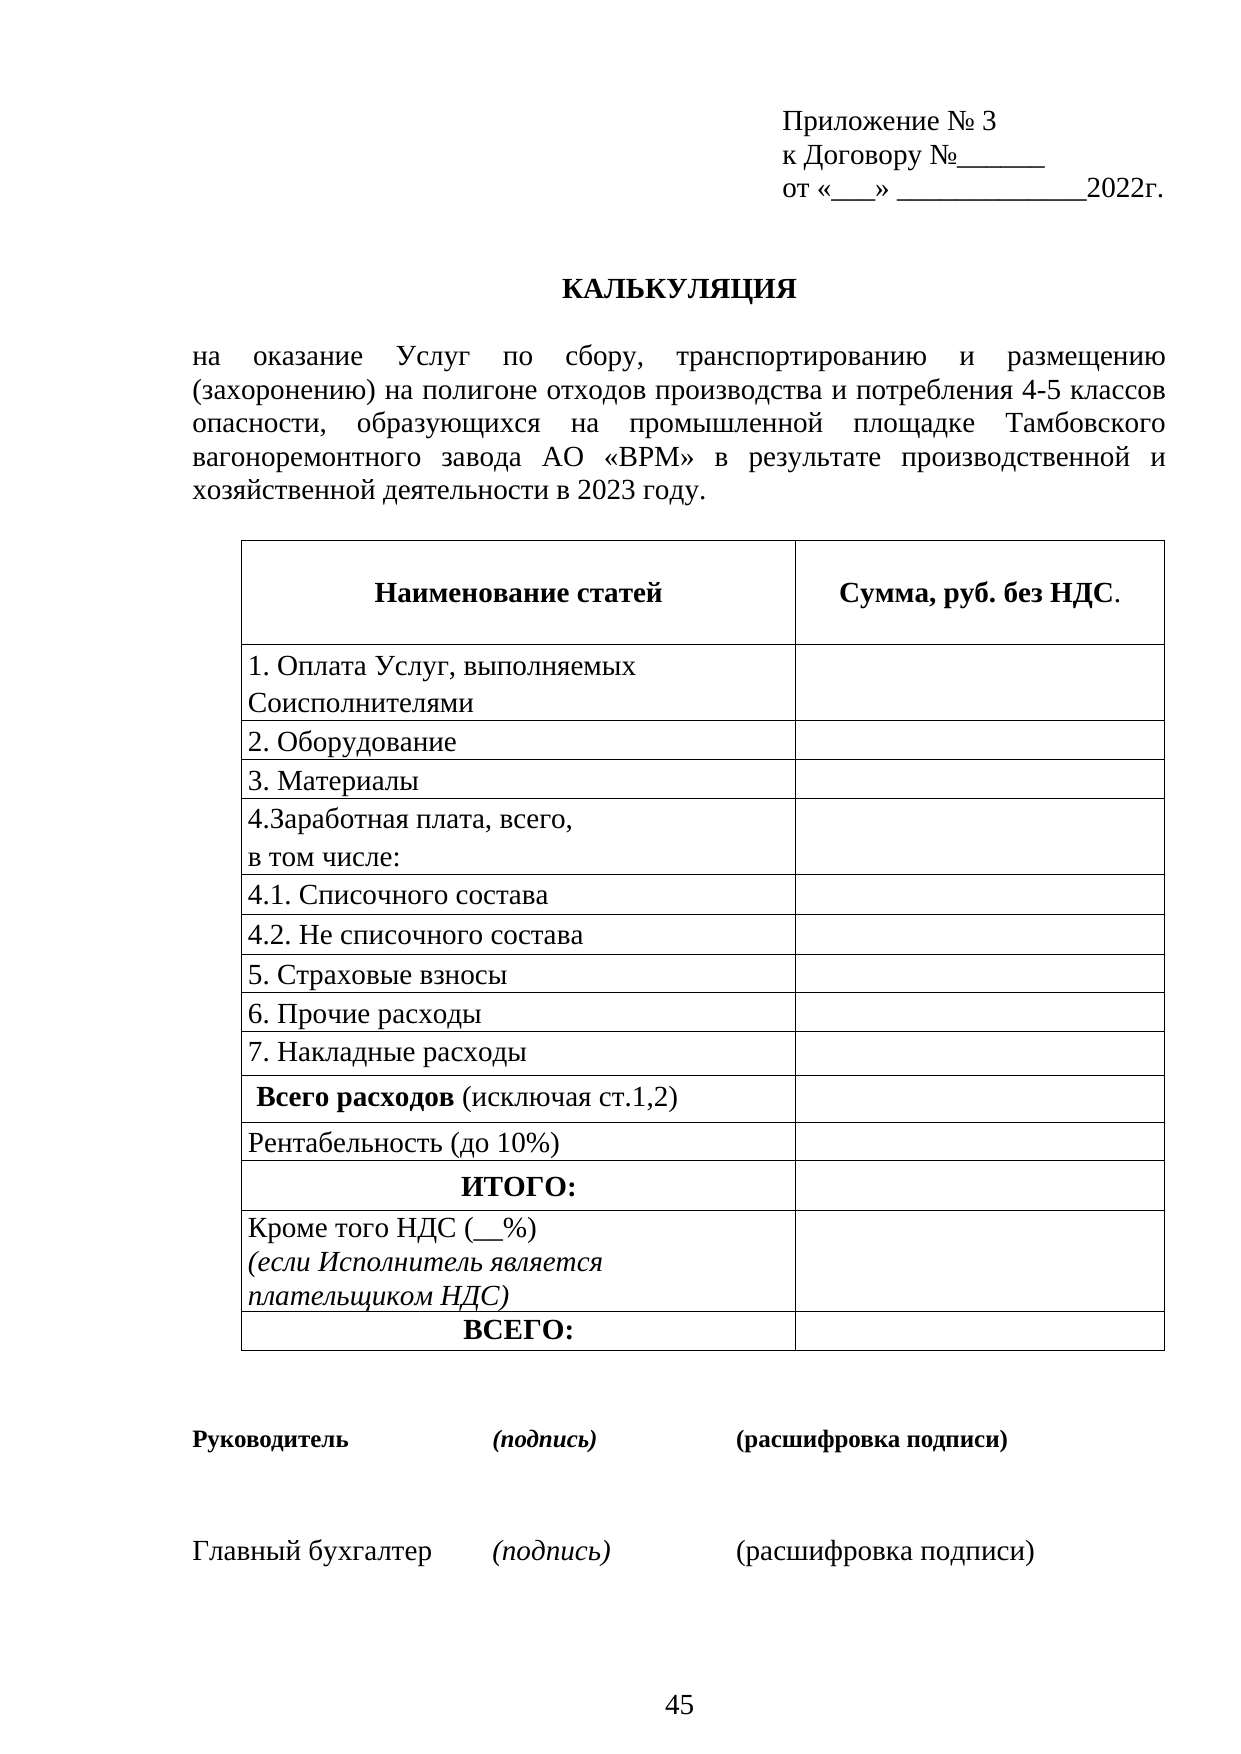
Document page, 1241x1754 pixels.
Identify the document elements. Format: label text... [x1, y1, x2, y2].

table_cell 5. Страховые взносы [242, 955, 795, 992]
table_cell [796, 1123, 1164, 1160]
table_cell 7. Накладные расходы [242, 1032, 795, 1075]
table_header Сумма, руб. без НДС. [796, 541, 1164, 644]
table_cell 1. Оплата Услуг, выполняемых Соисполнителями [242, 645, 795, 720]
table_cell Всего расходов (исключая ст.1,2) [242, 1076, 795, 1122]
table_cell [796, 799, 1164, 873]
table_cell [796, 1076, 1164, 1122]
table_cell 4.Заработная плата, всего, в том числе: [242, 799, 795, 873]
table_cell [796, 1312, 1164, 1350]
text от «___» _____________2022г. [782, 171, 1167, 204]
text на оказание Услуг по сбору, транспортированию и размещению (захоронению) на полигоне отходов производства и потребления 4-5 классов опасности, образующихся на промышленной площадке Тамбовского вагоноремонтного завода АО «ВРМ» в результате производственной и хозяйственной деятельности в 2023 году. [192, 338, 1167, 506]
text Приложение № 3 [782, 103, 1167, 137]
table_cell [796, 1161, 1164, 1209]
table_cell [796, 1211, 1164, 1311]
table_cell [796, 915, 1164, 953]
text Главный бухгалтер (подпись) (расшифровка подписи) [192, 1530, 1167, 1568]
table_cell 4.2. Не списочного состава [242, 915, 795, 953]
table_cell 2. Оборудование [242, 721, 795, 759]
table_header Наименование статей [242, 541, 795, 644]
table_cell ИТОГО: [242, 1161, 795, 1209]
text к Договору №______ [782, 137, 1167, 171]
table_cell ВСЕГО: [242, 1312, 795, 1350]
table_cell [796, 721, 1164, 759]
table_cell [796, 993, 1164, 1031]
table_cell Кроме того НДС (__%) (если Исполнитель является плательщиком НДС) [242, 1211, 795, 1311]
table_cell 6. Прочие расходы [242, 993, 795, 1031]
table_cell 3. Материалы [242, 760, 795, 797]
table_cell Рентабельность (до 10%) [242, 1123, 795, 1160]
table_cell [796, 875, 1164, 913]
subtitle Руководитель (подпись) (расшифровка подписи) [192, 1418, 1167, 1455]
table_cell [796, 1032, 1164, 1075]
table_cell [796, 955, 1164, 992]
table_cell [796, 645, 1164, 720]
table_cell [796, 760, 1164, 797]
text КАЛЬКУЛЯЦИЯ [192, 271, 1167, 305]
table_cell 4.1. Списочного состава [242, 875, 795, 913]
